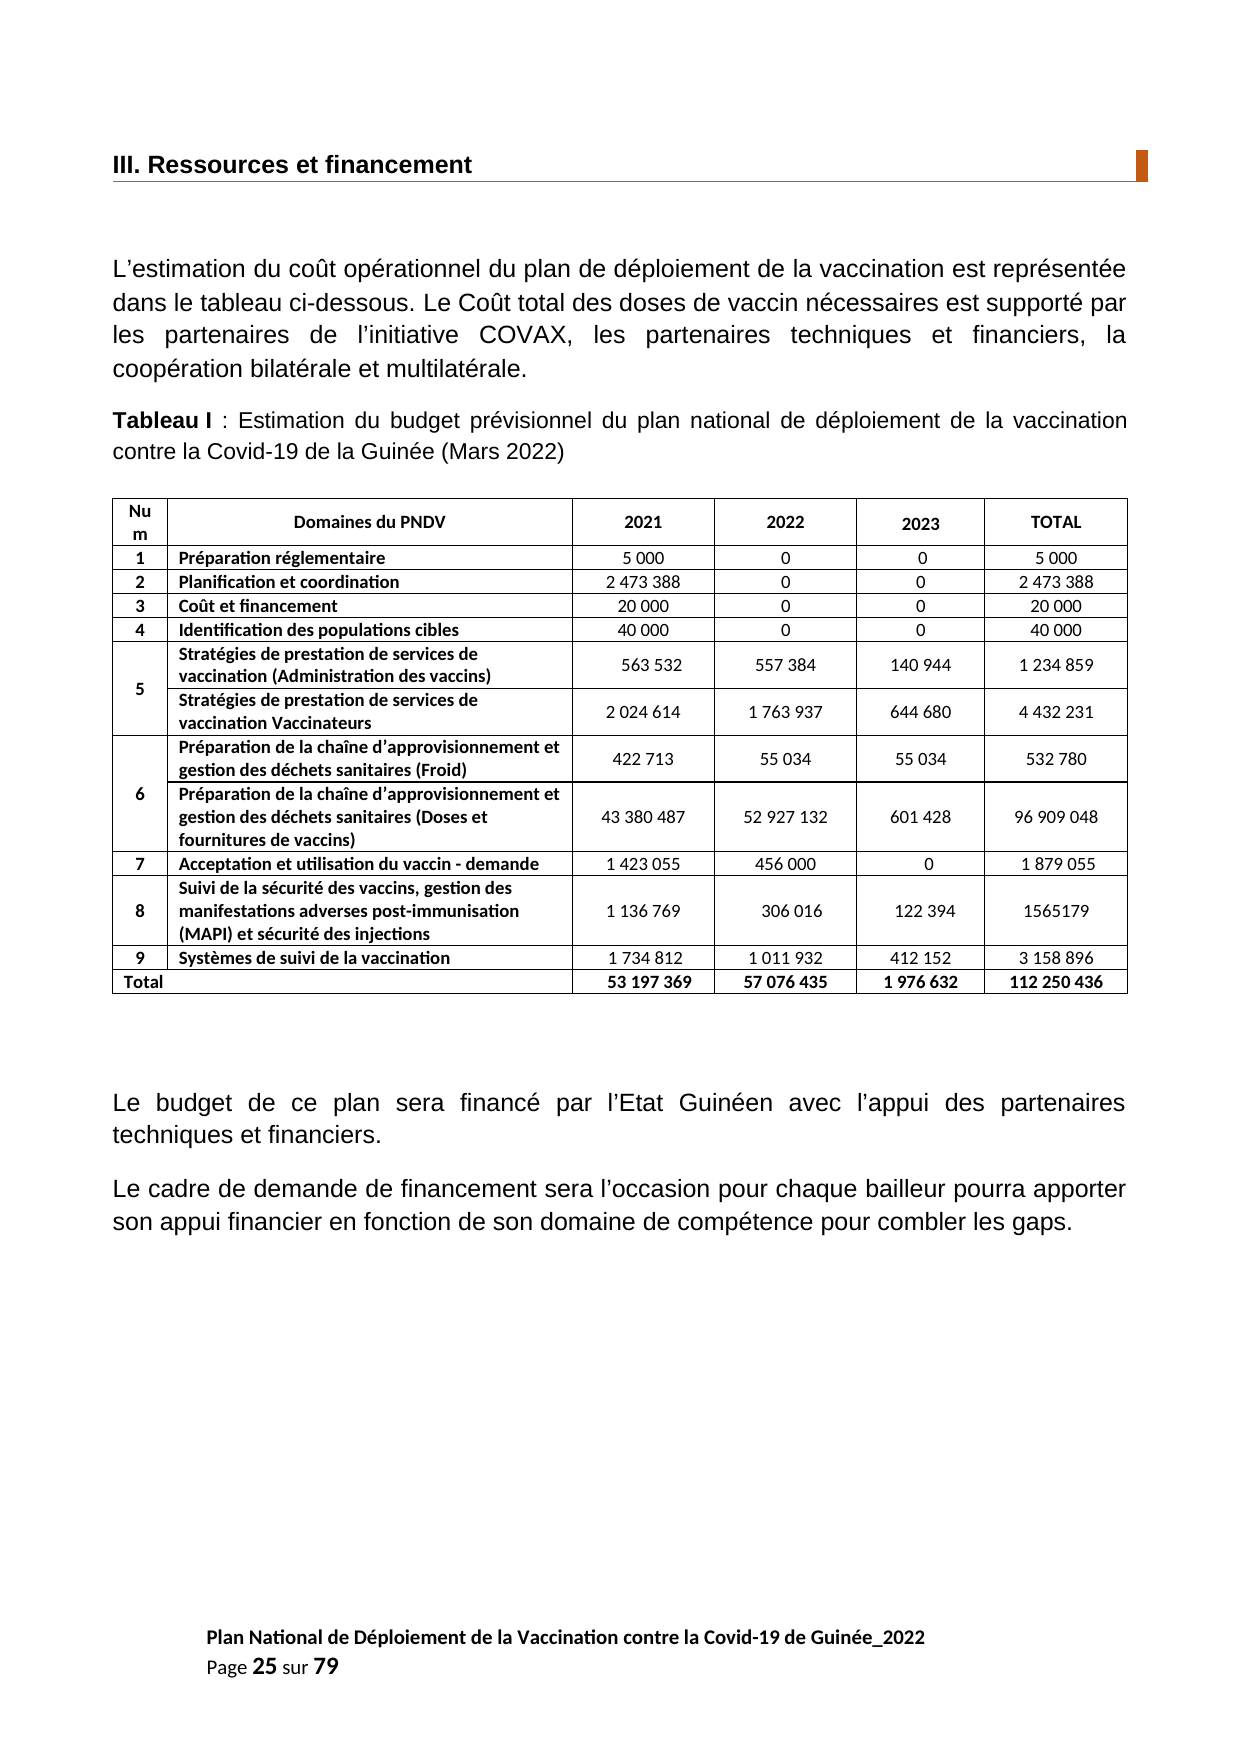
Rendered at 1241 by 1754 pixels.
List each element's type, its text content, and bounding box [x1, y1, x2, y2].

table_cell 1 879 055 [985, 852, 1127, 875]
table_cell 20 000 [573, 594, 714, 617]
table_cell Préparation réglementaire [168, 546, 572, 569]
table_cell 2 [113, 570, 167, 593]
table_cell Suivi de la sécurité des vaccins, gestion des manifestations adverses post-immunisation (MAPI) et sécurité des injections [168, 876, 572, 945]
table_cell 2 473 388 [573, 570, 714, 593]
table_cell 1 976 632 [857, 970, 984, 993]
table_cell 1 234 859 [985, 642, 1127, 688]
table_cell 40 000 [573, 618, 714, 641]
table_cell Systèmes de suivi de la vaccination [168, 946, 572, 969]
table_cell 532 780 [985, 736, 1127, 781]
table_cell 1 763 937 [715, 689, 856, 734]
table_cell 122 394 [857, 876, 984, 945]
table_header 2022 [715, 499, 856, 545]
table_header TOTAL [985, 499, 1127, 545]
table_cell 1 734 812 [573, 946, 714, 969]
table_cell Stratégies de prestation de services de vaccination Vaccinateurs [168, 689, 572, 734]
table_cell 0 [857, 594, 984, 617]
table_cell 601 428 [857, 783, 984, 851]
table_header 2021 [573, 499, 714, 545]
table_cell 1 011 932 [715, 946, 856, 969]
table_cell Stratégies de prestation de services de vaccination (Administration des vaccins) [168, 642, 572, 688]
table_cell Planification et coordination [168, 570, 572, 593]
table_cell 4 [113, 618, 167, 641]
table_cell 1 [113, 546, 167, 569]
table_cell 112 250 436 [985, 970, 1127, 993]
table_cell 0 [857, 546, 984, 569]
table_cell 55 034 [857, 736, 984, 781]
text L’estimation du coût opérationnel du plan de déploiement de la vaccination est représentée dans le tableau ci-dessous. Le Coût total des doses de vaccin nécessaires est supporté par les partenaires de l’initiative COVAX, les partenaires techniques et financiers, la coopération bilatérale et multilatérale. [112, 254, 1128, 382]
table_cell 43 380 487 [573, 783, 714, 851]
table_header 2023 [857, 499, 984, 545]
table_cell 8 [113, 876, 167, 945]
table_cell Acceptation et utilisation du vaccin - demande [168, 852, 572, 875]
table_cell Total [113, 970, 572, 993]
table_cell 5 000 [573, 546, 714, 569]
table_cell 0 [715, 594, 856, 617]
table_cell 306 016 [715, 876, 856, 945]
table_cell 0 [715, 570, 856, 593]
table_cell 0 [715, 546, 856, 569]
table_header Domaines du PNDV [168, 499, 572, 545]
table_cell 412 152 [857, 946, 984, 969]
table_cell 55 034 [715, 736, 856, 781]
table_cell 5 000 [985, 546, 1127, 569]
table_cell 3 [113, 594, 167, 617]
table_cell 9 [113, 946, 167, 969]
table_cell 456 000 [715, 852, 856, 875]
table_cell 557 384 [715, 642, 856, 688]
table_cell 0 [857, 852, 984, 875]
table_cell 40 000 [985, 618, 1127, 641]
table_cell 2 473 388 [985, 570, 1127, 593]
text Tableau I : Estimation du budget prévisionnel du plan national de déploiement de la vaccination contre la Covid-19 de la Guinée (Mars 2022) [112, 407, 1128, 464]
table_cell 1 136 769 [573, 876, 714, 945]
table_cell 4 432 231 [985, 689, 1127, 734]
table_cell Coût et financement [168, 594, 572, 617]
table_cell 57 076 435 [715, 970, 856, 993]
text Le budget de ce plan sera financé par l’Etat Guinéen avec l’appui des partenaires techniques et financiers. [112, 1087, 1128, 1149]
table_cell 2 024 614 [573, 689, 714, 734]
table_cell 52 927 132 [715, 783, 856, 851]
table_cell Identification des populations cibles [168, 618, 572, 641]
table_cell 0 [857, 618, 984, 641]
table_header Num [113, 499, 167, 545]
table_cell 644 680 [857, 689, 984, 734]
table_cell 5 [113, 642, 167, 734]
table_cell 53 197 369 [573, 970, 714, 993]
table_cell Préparation de la chaîne d’approvisionnement et gestion des déchets sanitaires (Froid) [168, 736, 572, 781]
table_cell 1 423 055 [573, 852, 714, 875]
table_cell 140 944 [857, 642, 984, 688]
table_cell 6 [113, 736, 167, 851]
table_cell 96 909 048 [985, 783, 1127, 851]
subtitle III. Ressources et financement [112, 150, 1136, 181]
table_cell 20 000 [985, 594, 1127, 617]
table_cell 0 [857, 570, 984, 593]
text Le cadre de demande de financement sera l’occasion pour chaque bailleur pourra apporter son appui financier en fonction de son domaine de compétence pour combler les gaps. [112, 1174, 1128, 1236]
table_cell 1565179 [985, 876, 1127, 945]
table_cell 422 713 [573, 736, 714, 781]
table_cell 563 532 [573, 642, 714, 688]
table_cell 0 [715, 618, 856, 641]
table_cell Préparation de la chaîne d’approvisionnement et gestion des déchets sanitaires (Doses et fournitures de vaccins) [168, 783, 572, 851]
table_cell 3 158 896 [985, 946, 1127, 969]
table_cell 7 [113, 852, 167, 875]
